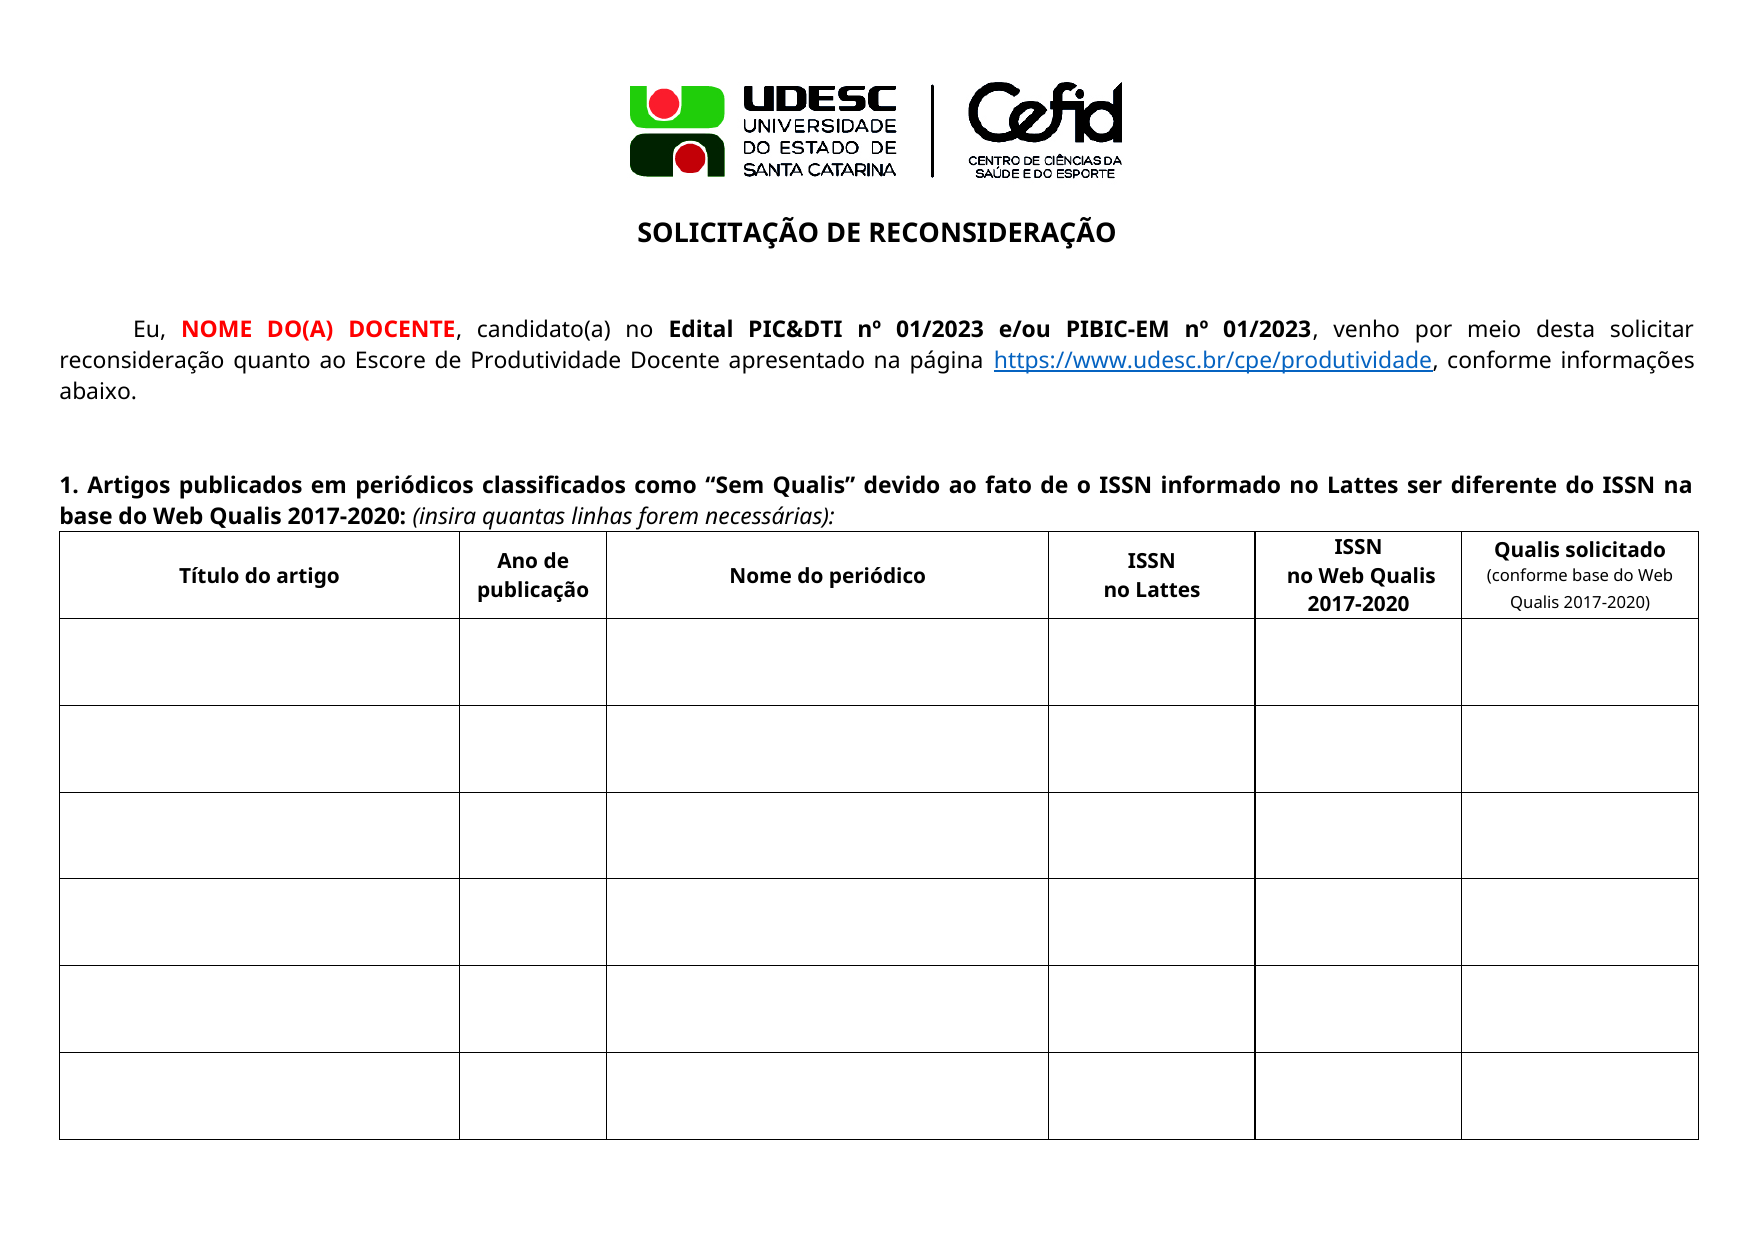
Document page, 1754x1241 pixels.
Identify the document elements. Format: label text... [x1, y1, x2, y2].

table_cell [1256, 879, 1461, 965]
table_cell [1462, 966, 1698, 1052]
picture [620, 73, 1134, 186]
table_cell [1462, 619, 1698, 705]
table_cell [607, 706, 1048, 792]
table_cell [60, 706, 459, 792]
table_cell [460, 879, 606, 965]
table_header Título do artigo [60, 532, 459, 618]
table_cell [60, 879, 459, 965]
text 1. Artigos publicados em periódicos classificados como “Sem Qualis” devido ao fato de o ISSN informado no Lattes ser diferente do ISSN na base do Web Qualis 2017-2020: (insira quantas linhas forem necessárias): [59, 469, 1695, 531]
table_header Qualis solicitado (conforme base do Web Qualis 2017-2020) [1462, 532, 1698, 618]
table_cell [460, 793, 606, 878]
text Eu, NOME DO(A) DOCENTE, candidato(a) no Edital PIC&DTI nº 01/2023 e/ou PIBIC-EM nº 01/2023, venho por meio desta solicitar reconsideração quanto ao Escore de Produtividade Docente apresentado na página https://www.udesc.br/cpe/produtividade, conforme informações abaixo. [59, 312, 1695, 406]
table_cell [1256, 619, 1461, 705]
table_cell [1049, 879, 1254, 965]
table_cell [1049, 619, 1254, 705]
table_cell [607, 1053, 1048, 1139]
table_cell [1462, 1053, 1698, 1139]
table_cell [460, 966, 606, 1052]
table_cell [1049, 793, 1254, 878]
text SOLICITAÇÃO DE RECONSIDERAÇÃO [59, 213, 1695, 250]
table_cell [60, 1053, 459, 1139]
table_header Ano de publicação [460, 532, 606, 618]
table_header ISSN no Lattes [1049, 532, 1254, 618]
table_cell [607, 793, 1048, 878]
table_cell [60, 966, 459, 1052]
table_cell [607, 879, 1048, 965]
table_cell [460, 1053, 606, 1139]
table_cell [1462, 793, 1698, 878]
table_cell [460, 619, 606, 705]
table_cell [1049, 966, 1254, 1052]
table_header Nome do periódico [607, 532, 1048, 618]
table_cell [1049, 1053, 1254, 1139]
table_cell [1256, 966, 1461, 1052]
table_cell [1049, 706, 1254, 792]
table_cell [460, 706, 606, 792]
table_cell [1256, 1053, 1461, 1139]
table_cell [1256, 706, 1461, 792]
table_cell [60, 793, 459, 878]
table_header ISSN no Web Qualis 2017-2020 [1256, 532, 1461, 618]
table_cell [607, 966, 1048, 1052]
table_cell [1256, 793, 1461, 878]
table_cell [60, 619, 459, 705]
table_cell [1462, 879, 1698, 965]
table_cell [1462, 706, 1698, 792]
table_cell [607, 619, 1048, 705]
